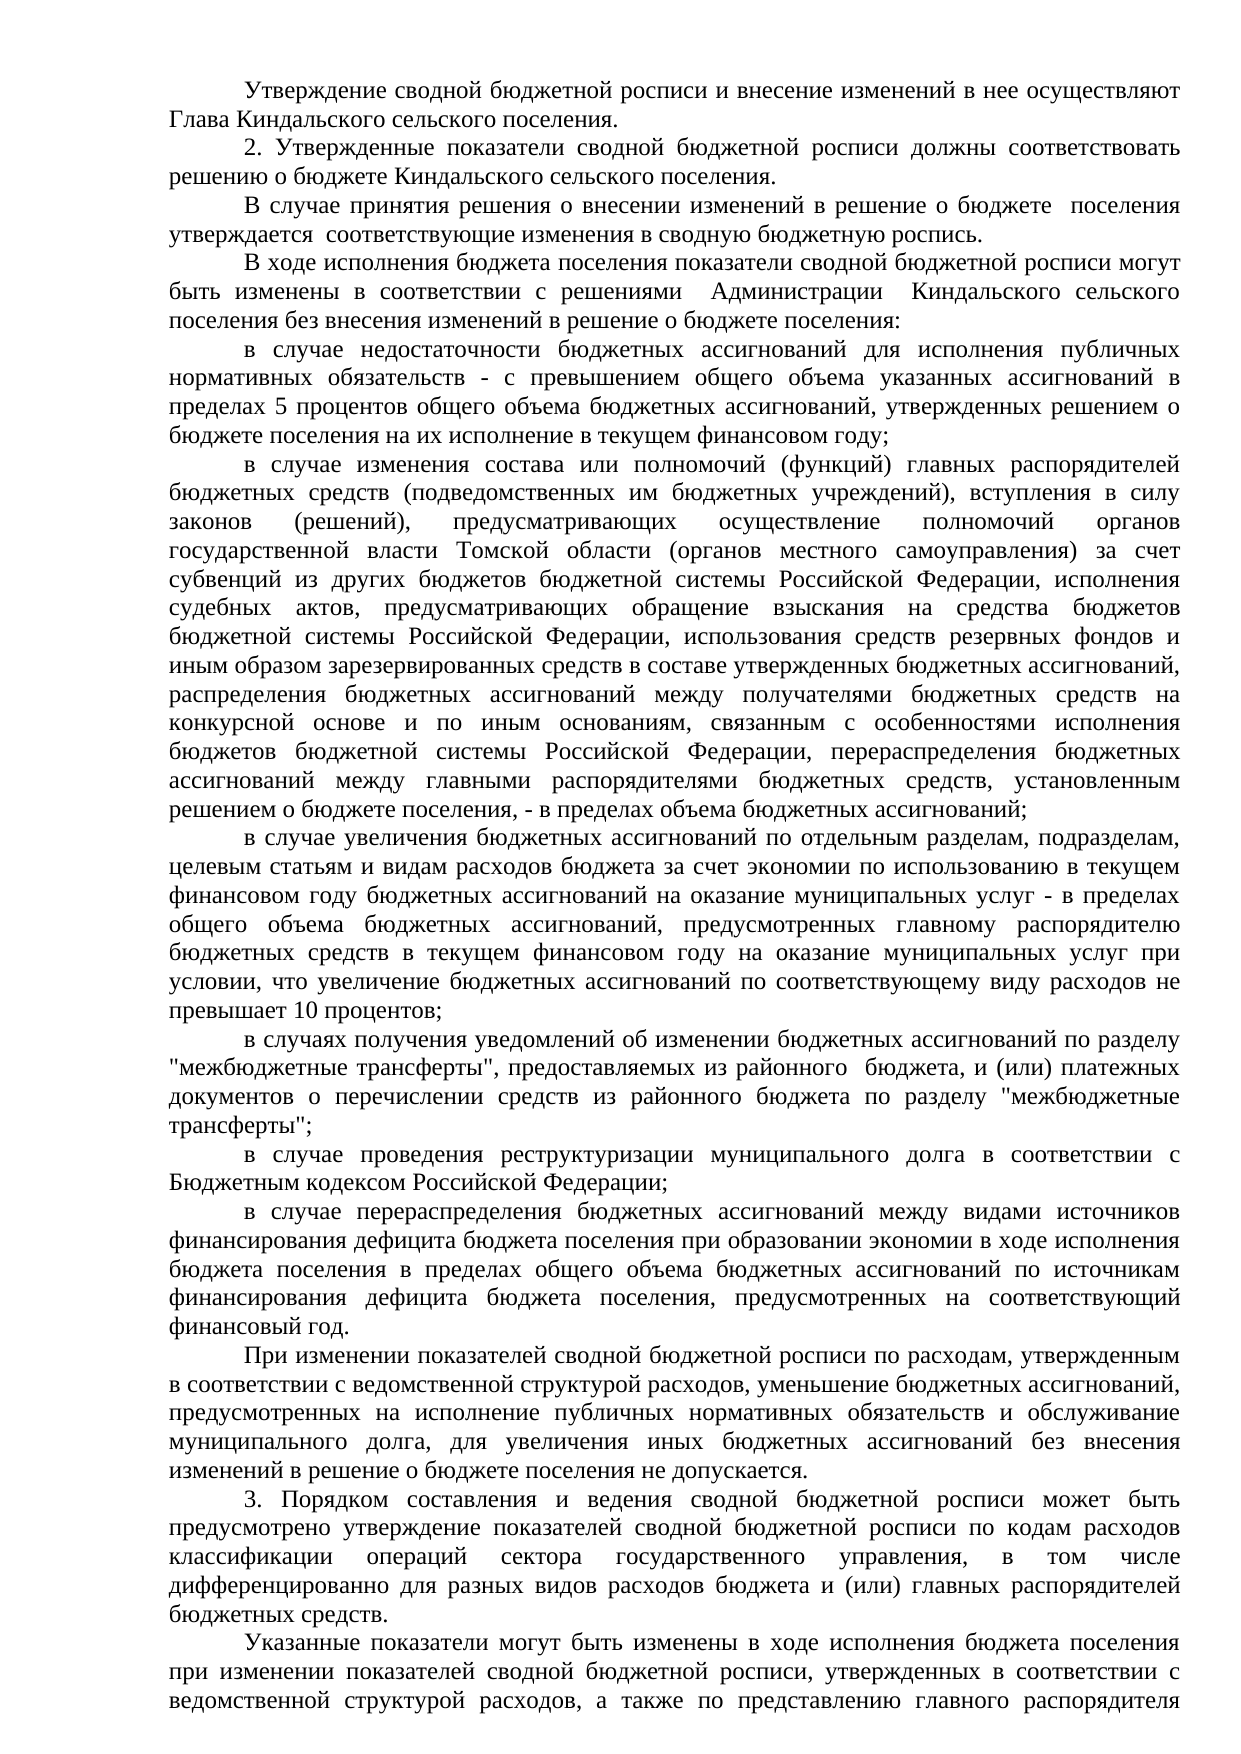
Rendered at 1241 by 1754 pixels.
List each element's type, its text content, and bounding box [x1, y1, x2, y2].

text в случаях получения уведомлений об изменении бюджетных ассигнований по разделу "межбюджетные трансферты", предоставляемых из районного бюджета, и (или) платежных документов о перечислении средств из районного бюджета по разделу "межбюджетные трансферты"; [169, 1024, 1181, 1139]
text в случае проведения реструктуризации муниципального долга в соответствии с Бюджетным кодексом Российской Федерации; [169, 1139, 1181, 1196]
text 3. Порядком составления и ведения сводной бюджетной росписи может быть предусмотрено утверждение показателей сводной бюджетной росписи по кодам расходов классификации операций сектора государственного управления, в том числе дифференцированно для разных видов расходов бюджета и (или) главных распорядителей бюджетных средств. [169, 1484, 1181, 1627]
text в случае увеличения бюджетных ассигнований по отдельным разделам, подразделам, целевым статьям и видам расходов бюджета за счет экономии по использованию в текущем финансовом году бюджетных ассигнований на оказание муниципальных услуг - в пределах общего объема бюджетных ассигнований, предусмотренных главному распорядителю бюджетных средств в текущем финансовом году на оказание муниципальных услуг при условии, что увеличение бюджетных ассигнований по соответствующему виду расходов не превышает 10 процентов; [169, 822, 1181, 1024]
text При изменении показателей сводной бюджетной росписи по расходам, утвержденным в соответствии с ведомственной структурой расходов, уменьшение бюджетных ассигнований, предусмотренных на исполнение публичных нормативных обязательств и обслуживание муниципального долга, для увеличения иных бюджетных ассигнований без внесения изменений в решение о бюджете поселения не допускается. [169, 1340, 1181, 1484]
text в случае недостаточности бюджетных ассигнований для исполнения публичных нормативных обязательств - с превышением общего объема указанных ассигнований в пределах 5 процентов общего объема бюджетных ассигнований, утвержденных решением о бюджете поселения на их исполнение в текущем финансовом году; [169, 334, 1181, 449]
text 2. Утвержденные показатели сводной бюджетной росписи должны соответствовать решению о бюджете Киндальского сельского поселения. [169, 132, 1181, 190]
text в случае изменения состава или полномочий (функций) главных распорядителей бюджетных средств (подведомственных им бюджетных учреждений), вступления в силу законов (решений), предусматривающих осуществление полномочий органов государственной власти Томской области (органов местного самоуправления) за счет субвенций из других бюджетов бюджетной системы Российской Федерации, исполнения судебных актов, предусматривающих обращение взыскания на средства бюджетов бюджетной системы Российской Федерации, использования средств резервных фондов и иным образом зарезервированных средств в составе утвержденных бюджетных ассигнований, распределения бюджетных ассигнований между получателями бюджетных средств на конкурсной основе и по иным основаниям, связанным с особенностями исполнения бюджетов бюджетной системы Российской Федерации, перераспределения бюджетных ассигнований между главными распорядителями бюджетных средств, установленным решением о бюджете поселения, - в пределах объема бюджетных ассигнований; [169, 449, 1181, 822]
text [169, 1627, 1181, 1714]
text в случае перераспределения бюджетных ассигнований между видами источников финансирования дефицита бюджета поселения при образовании экономии в ходе исполнения бюджета поселения в пределах общего объема бюджетных ассигнований по источникам финансирования дефицита бюджета поселения, предусмотренных на соответствующий финансовый год. [169, 1196, 1181, 1340]
text Утверждение сводной бюджетной росписи и внесение изменений в нее осуществляют Глава Киндальского сельского поселения. [169, 75, 1181, 132]
text В случае принятия решения о внесении изменений в решение о бюджете поселения утверждается соответствующие изменения в сводную бюджетную роспись. [169, 190, 1181, 247]
text В ходе исполнения бюджета поселения показатели сводной бюджетной росписи могут быть изменены в соответствии с решениями Администрации Киндальского сельского поселения без внесения изменений в решение о бюджете поселения: [169, 247, 1181, 334]
